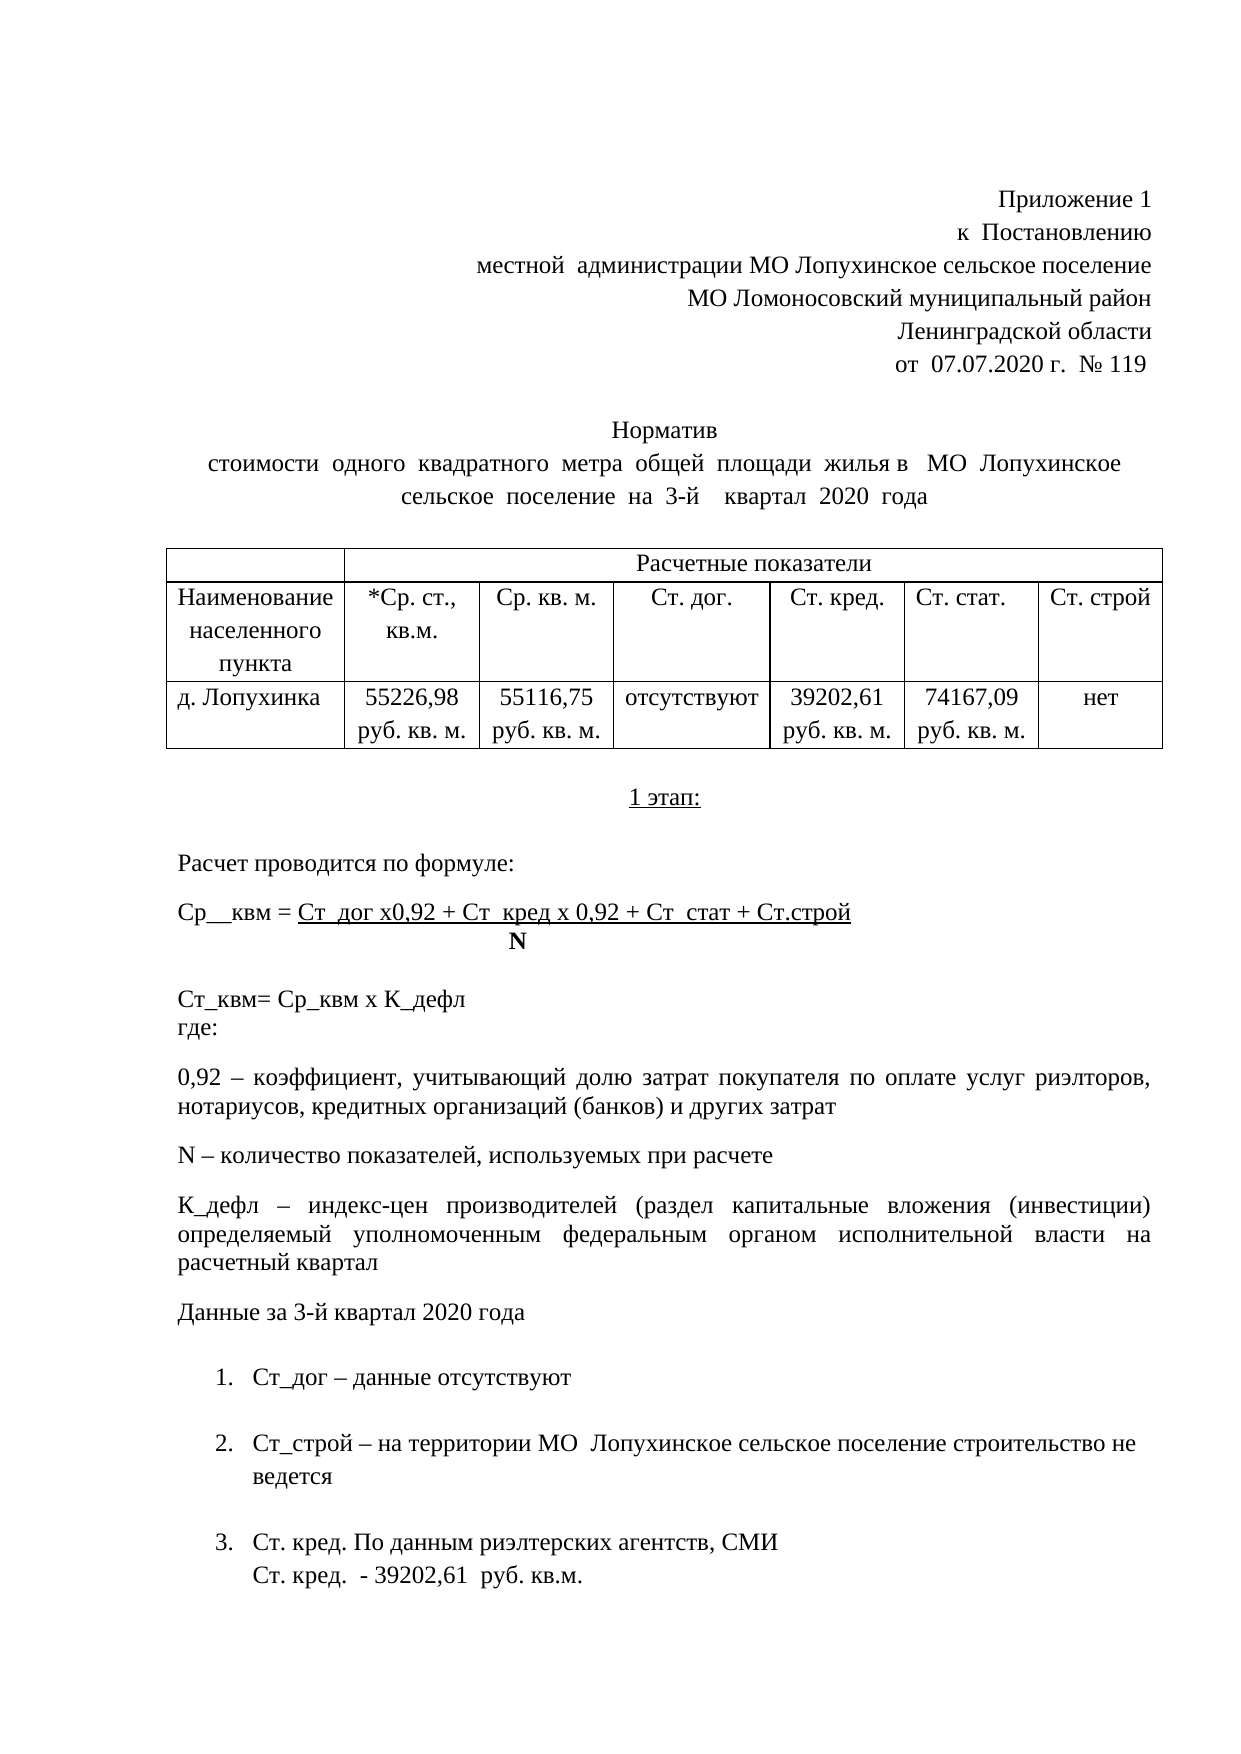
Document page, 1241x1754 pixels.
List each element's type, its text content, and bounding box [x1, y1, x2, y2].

list Ст_строй – на территории МО Лопухинское сельское поселение строительство не ведется [215, 1428, 1152, 1490]
text от 07.07.2020 г. № 119 [177, 349, 1152, 378]
table_cell Ст. строй [1039, 583, 1162, 681]
list Ст_дог – данные отсутствуют [215, 1362, 1152, 1391]
text МО Ломоносовский муниципальный район [177, 283, 1152, 312]
table_cell Наименование населенного пункта [167, 583, 344, 681]
table_cell нет [1039, 682, 1162, 748]
table_cell Ст. дог. [614, 583, 769, 681]
text Расчет проводится по формуле: [177, 848, 1152, 877]
table_header [167, 549, 344, 581]
table_cell *Ср. ст., кв.м. [345, 583, 479, 681]
list Ст. кред. - 39202,61 руб. кв.м. [252, 1560, 1152, 1589]
text Ст_квм= Ср_квм х К_дефл [177, 984, 1152, 1012]
text Ср__квм = Ст_дог х0,92 + Ст_кред х 0,92 + Ст_стат + Ст.строй [177, 897, 1152, 926]
table_cell 55226,98 руб. кв. м. [345, 682, 479, 748]
text стоимости одного квадратного метра общей площади жилья в МО Лопухинское сельское поселение на 3-й квартал 2020 года [177, 448, 1152, 510]
text Данные за 3-й квартал 2020 года [177, 1297, 1152, 1326]
text 0,92 – коэффициент, учитывающий долю затрат покупателя по оплате услуг риэлторов, нотариусов, кредитных организаций (банков) и других затрат [177, 1062, 1152, 1119]
text N – количество показателей, используемых при расчете [177, 1140, 1152, 1169]
list Ст. кред. По данным риэлтерских агентств, СМИ [215, 1527, 1152, 1556]
table_cell 39202,61 руб. кв. м. [771, 682, 904, 748]
table_cell отсутствуют [614, 682, 769, 748]
text местной администрации МО Лопухинское сельское поселение [177, 250, 1152, 279]
table_cell Ст. кред. [771, 583, 904, 681]
text Приложение 1 [177, 184, 1152, 213]
text к Постановлению [177, 217, 1152, 246]
text 1 этап: [177, 782, 1152, 811]
table_cell 74167,09 руб. кв. м. [905, 682, 1038, 748]
table_cell Ст. стат. [905, 583, 1038, 681]
text N [177, 926, 1152, 955]
table_cell Ср. кв. м. [480, 583, 613, 681]
table_header Расчетные показатели [345, 549, 1162, 581]
text где: [177, 1012, 1152, 1041]
table_cell д. Лопухинка [167, 682, 344, 748]
text К_дефл – индекс-цен производителей (раздел капитальные вложения (инвестиции) определяемый уполномоченным федеральным органом исполнительной власти на расчетный квартал [177, 1190, 1152, 1276]
table_cell 55116,75 руб. кв. м. [480, 682, 613, 748]
text Ленинградской области [177, 316, 1152, 345]
text Норматив [177, 415, 1152, 444]
